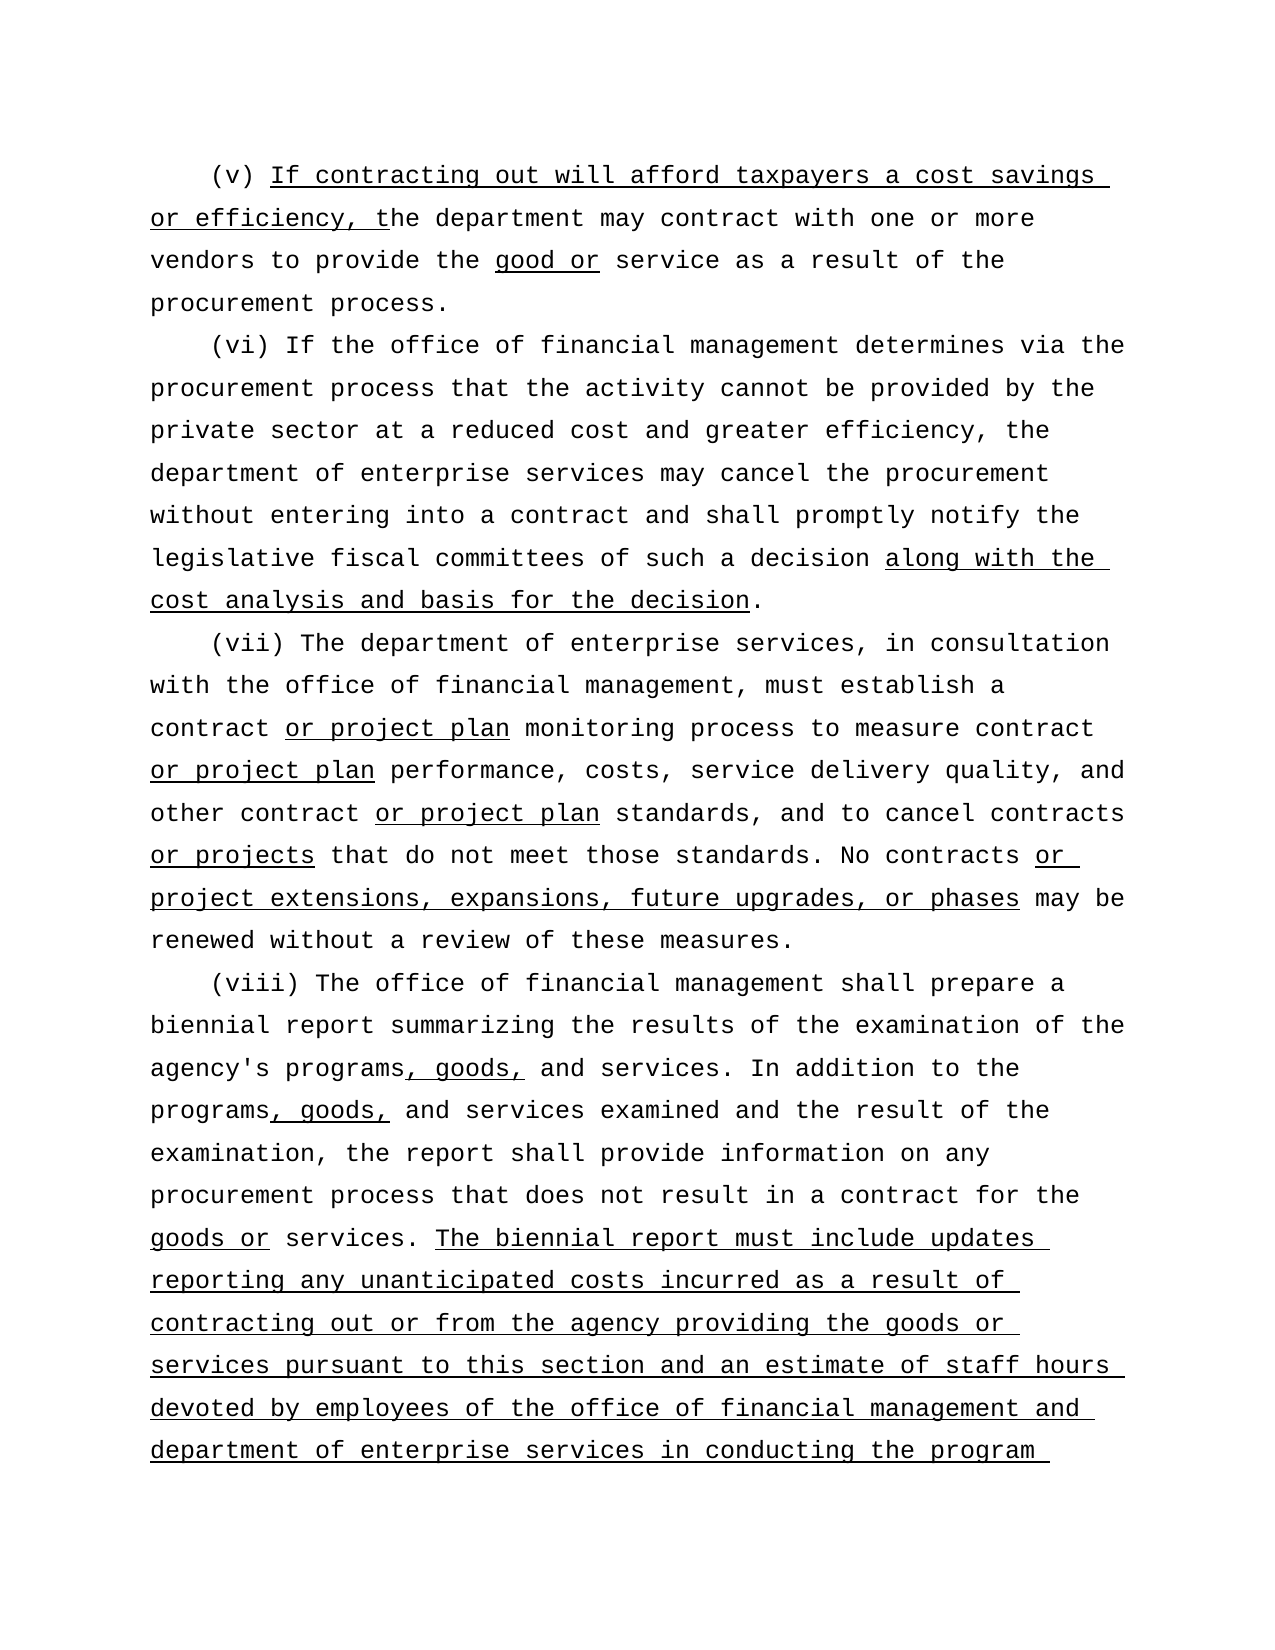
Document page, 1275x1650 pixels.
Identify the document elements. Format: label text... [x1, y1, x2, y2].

text (vi) If the office of financial management determines via the procurement process that the activity cannot be provided by the private sector at a reduced cost and greater efficiency, the department of enterprise services may cancel the procurement without entering into a contract and shall promptly notify the legislative fiscal committees of such a decision along with the cost analysis and basis for the decision. [150, 320, 1125, 617]
text (v) If contracting out will afford taxpayers a cost savings or efficiency, the department may contract with one or more vendors to provide the good or service as a result of the procurement process. [150, 150, 1125, 320]
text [150, 1378, 1125, 1467]
text (vii) The department of enterprise services, in consultation with the office of financial management, must establish a contract or project plan monitoring process to measure contract or project plan performance, costs, service delivery quality, and other contract or project plan standards, and to cancel contracts or projects that do not meet those standards. No contracts or project extensions, expansions, future upgrades, or phases may be renewed without a review of these measures. [150, 617, 1125, 957]
